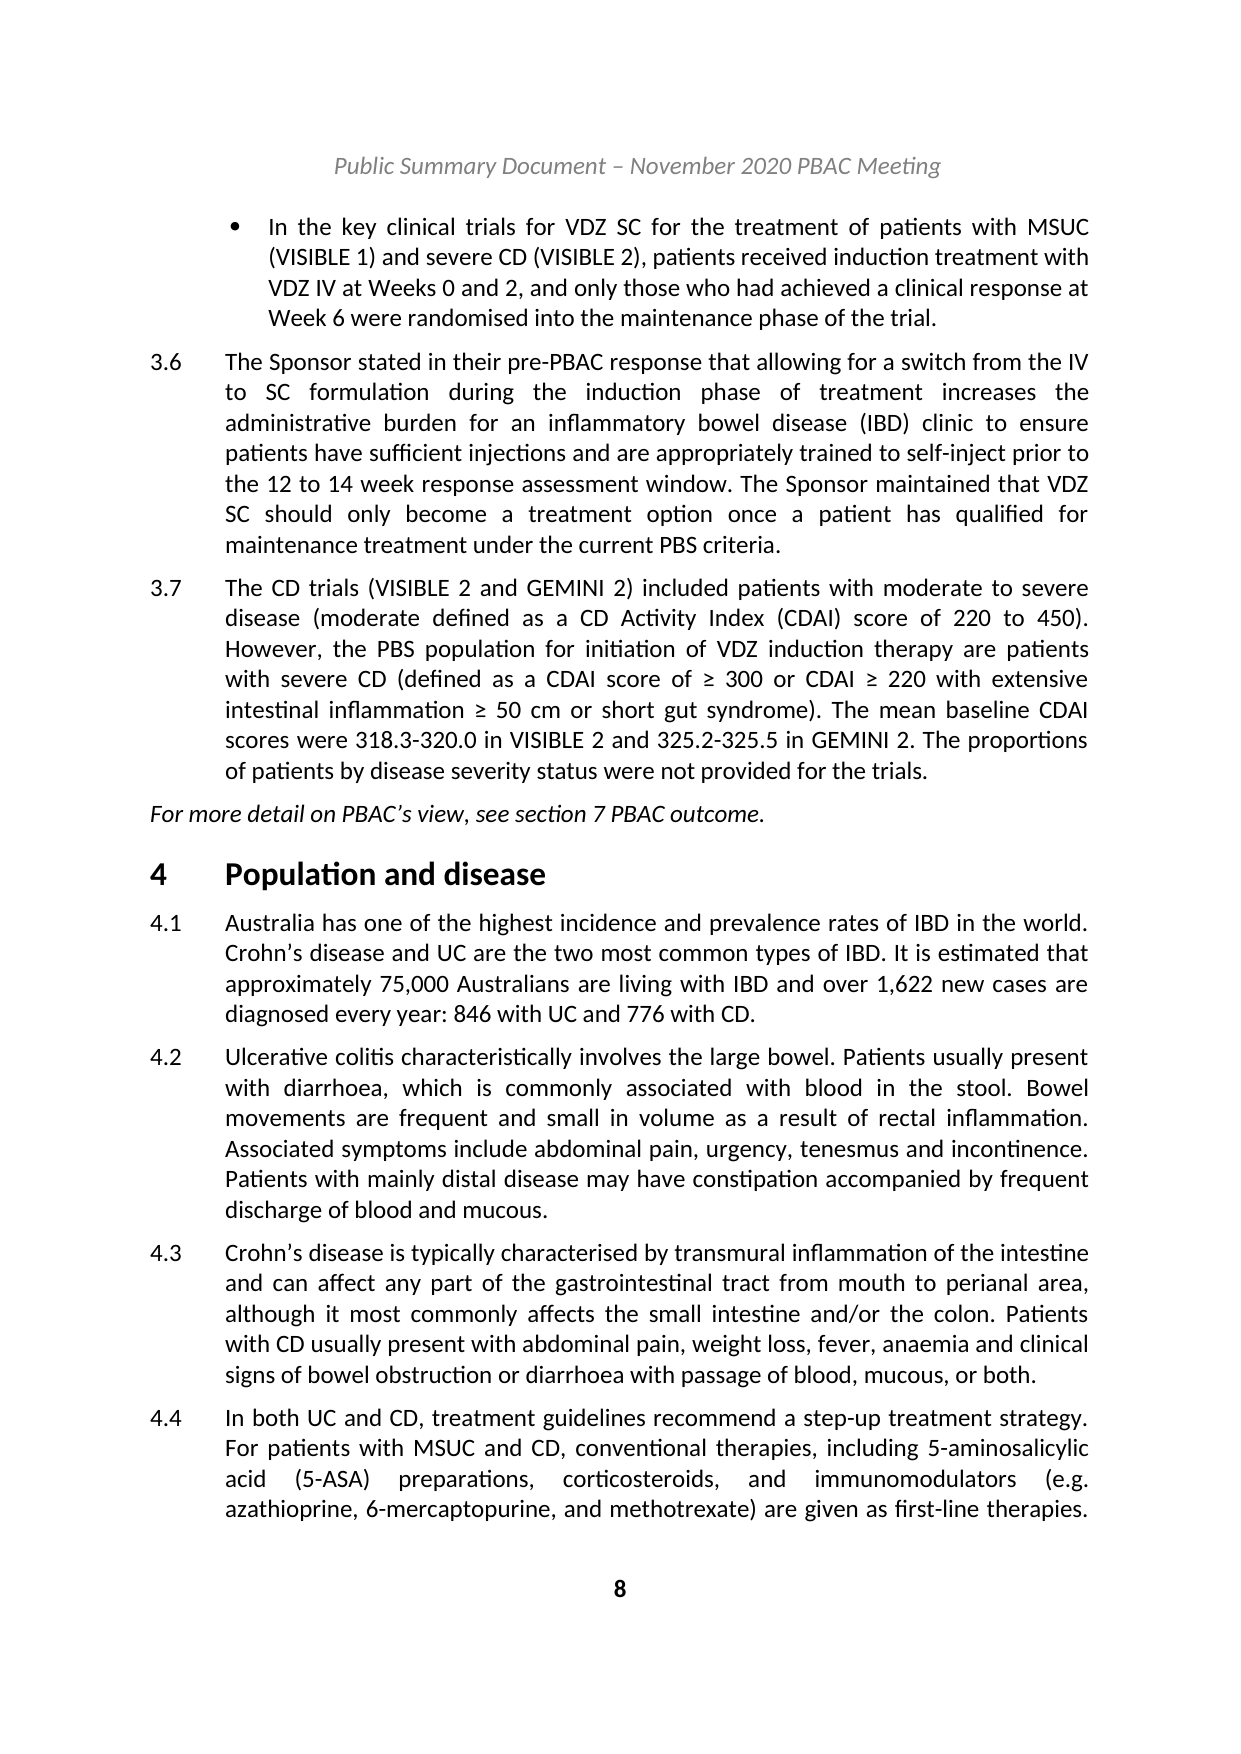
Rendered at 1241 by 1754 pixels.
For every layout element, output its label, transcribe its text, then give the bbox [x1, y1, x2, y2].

text The Sponsor stated in their pre-PBAC response that allowing for a switch from the IV to SC formulation during the induction phase of treatment increases the administrative burden for an inflammatory bowel disease (IBD) clinic to ensure patients have sufficient injections and are appropriately trained to self-inject prior to the 12 to 14 week response assessment window. The Sponsor maintained that VDZ SC should only become a treatment option once a patient has qualified for maintenance treatment under the current PBS criteria. [150, 346, 1090, 559]
text The CD trials (VISIBLE 2 and GEMINI 2) included patients with moderate to severe disease (moderate defined as a CD Activity Index (CDAI) score of 220 to 450). However, the PBS population for initiation of VDZ induction therapy are patients with severe CD (defined as a CDAI score of ≥ 300 or CDAI ≥ 220 with extensive intestinal inflammation ≥ 50 cm or short gut syndrome). The mean baseline CDAI scores were 318.3-320.0 in VISIBLE 2 and 325.2-325.5 in GEMINI 2. The proportions of patients by disease severity status were not provided for the trials. [150, 572, 1090, 785]
text For more detail on PBAC’s view, see section 7 PBAC outcome. [150, 798, 1090, 828]
text Australia has one of the highest incidence and prevalence rates of IBD in the world. Crohn’s disease and UC are the two most common types of IBD. It is estimated that approximately 75,000 Australians are living with IBD and over 1,622 new cases are diagnosed every year: 846 with UC and 776 with CD. [150, 907, 1090, 1029]
list In the key clinical trials for VDZ SC for the treatment of patients with MSUC (VISIBLE 1) and severe CD (VISIBLE 2), patients received induction treatment with VDZ IV at Weeks 0 and 2, and only those who had achieved a clinical response at Week 6 were randomised into the maintenance phase of the trial. [231, 211, 1090, 333]
text Crohn’s disease is typically characterised by transmural inflammation of the intestine and can affect any part of the gastrointestinal tract from mouth to perianal area, although it most commonly affects the small intestine and/or the colon. Patients with CD usually present with abdominal pain, weight loss, fever, anaemia and clinical signs of bowel obstruction or diarrhoea with passage of blood, mucous, or both. [150, 1237, 1090, 1389]
text Ulcerative colitis characteristically involves the large bowel. Patients usually present with diarrhoea, which is commonly associated with blood in the stool. Bowel movements are frequent and small in volume as a result of rectal inflammation. Associated symptoms include abdominal pain, urgency, tenesmus and incontinence. Patients with mainly distal disease may have constipation accompanied by frequent discharge of blood and mucous. [150, 1041, 1090, 1224]
subtitle Population and disease [150, 853, 1090, 894]
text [150, 1402, 1090, 1524]
